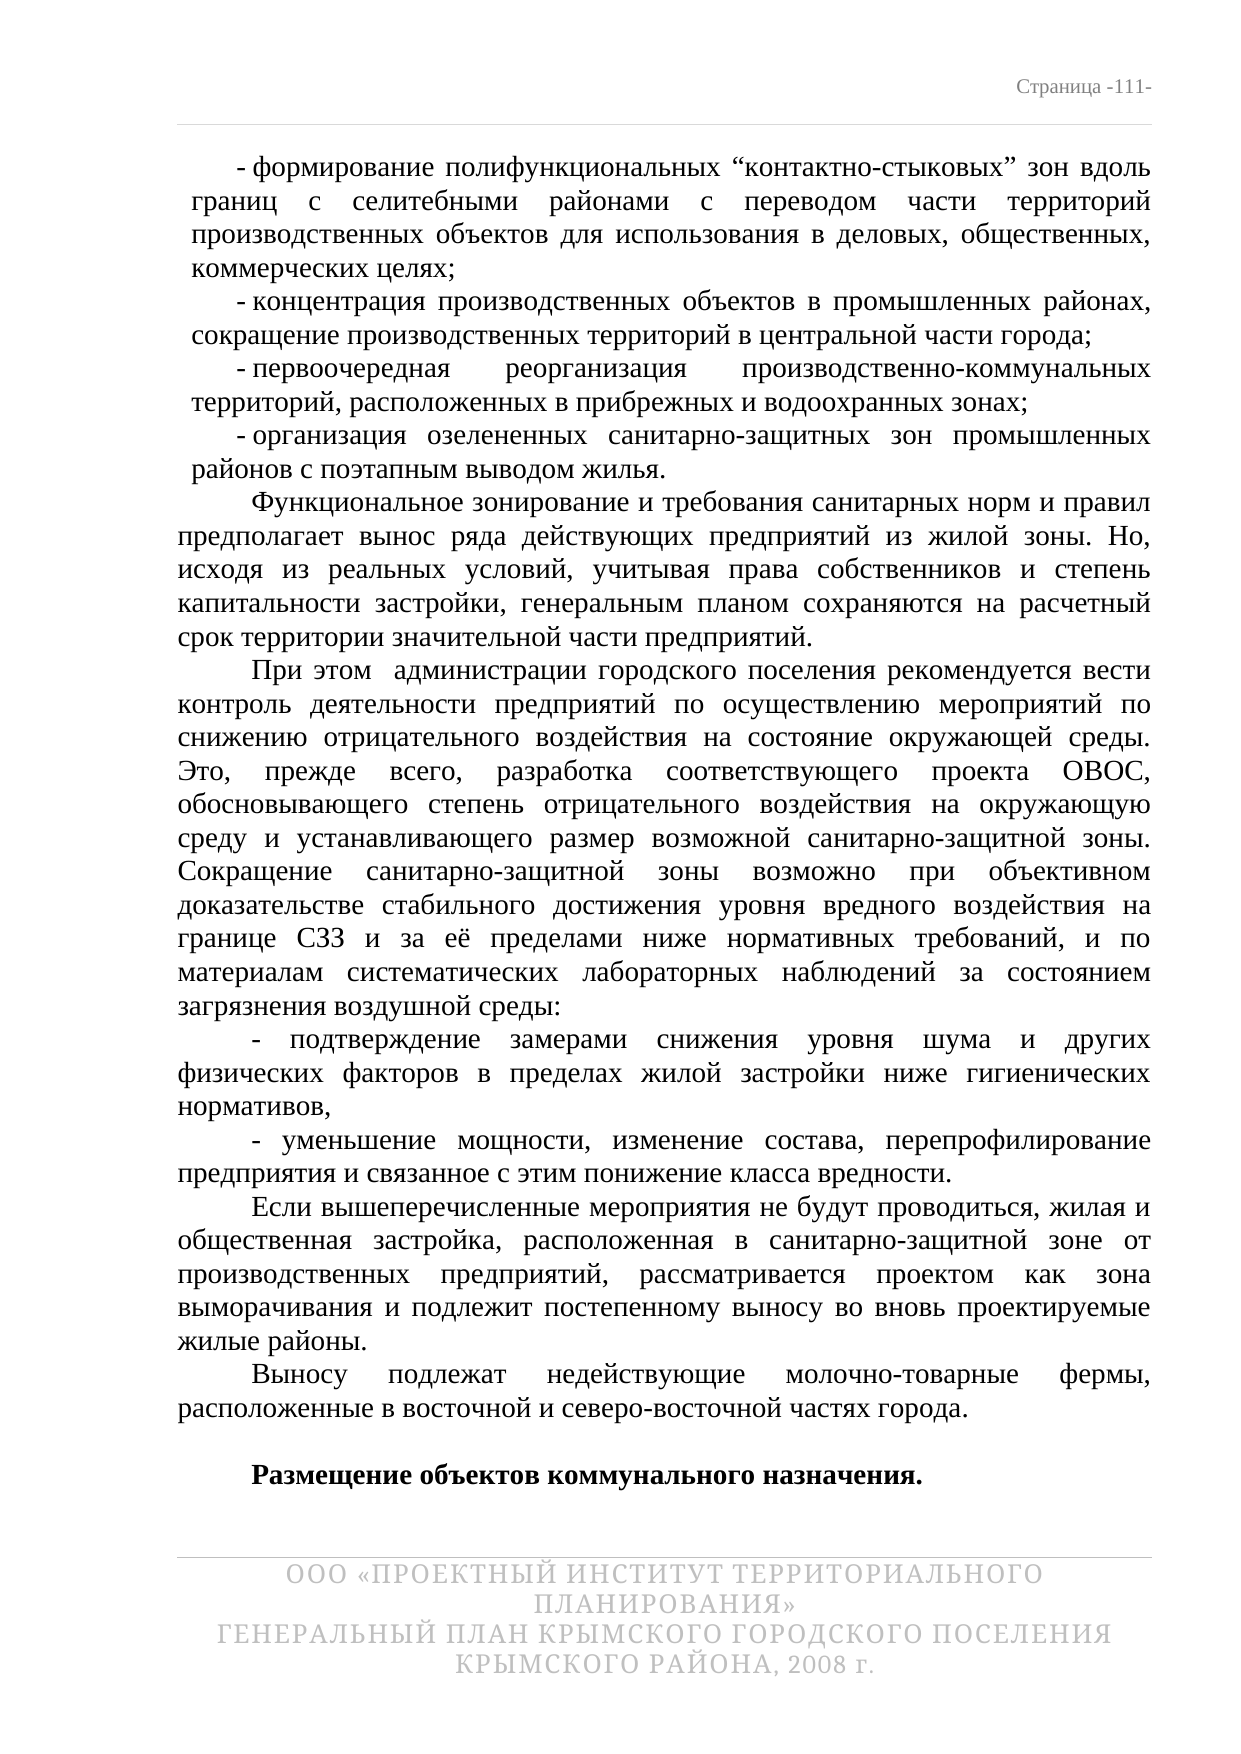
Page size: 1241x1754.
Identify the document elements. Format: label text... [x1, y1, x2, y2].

list формирование полифункциональных “контактно-стыковых” зон вдоль границ с селитебными районами с переводом части территорий производственных объектов для использования в деловых, общественных, коммерческих целях; [191, 149, 1152, 283]
list организация озелененных санитарно-защитных зон промышленных районов с поэтапным выводом жилья. [191, 417, 1152, 484]
list концентрация производственных объектов в промышленных районах, сокращение производственных территорий в центральной части города; [191, 283, 1152, 350]
text - подтверждение замерами снижения уровня шума и других физических факторов в пределах жилой застройки ниже гигиенических нормативов, [177, 1021, 1152, 1122]
text Выносу подлежат недействующие молочно-товарные фермы, расположенные в восточной и северо-восточной частях города. [177, 1357, 1152, 1424]
text Размещение объектов коммунального назначения. [177, 1457, 1152, 1491]
text Если вышеперечисленные мероприятия не будут проводиться, жилая и общественная застройка, расположенная в санитарно-защитной зоне от производственных предприятий, рассматривается проектом как зона выморачивания и подлежит постепенному выносу во вновь проектируемые жилые районы. [177, 1189, 1152, 1357]
text При этом администрации городского поселения рекомендуется вести контроль деятельности предприятий по осуществлению мероприятий по снижению отрицательного воздействия на состояние окружающей среды. Это, прежде всего, разработка соответствующего проекта ОВОС, обосновывающего степень отрицательного воздействия на окружающую среду и устанавливающего размер возможной санитарно-защитной зоны. Сокращение санитарно-защитной зоны возможно при объективном доказательстве стабильного достижения уровня вредного воздействия на границе СЗЗ и за её пределами ниже нормативных требований, и по материалам систематических лабораторных наблюдений за состоянием загрязнения воздушной среды: [177, 652, 1152, 1021]
list первоочередная реорганизация производственно-коммунальных территорий, расположенных в прибрежных и водоохранных зонах; [191, 350, 1152, 417]
text Функциональное зонирование и требования санитарных норм и правил предполагает вынос ряда действующих предприятий из жилой зоны. Но, исходя из реальных условий, учитывая права собственников и степень капитальности застройки, генеральным планом сохраняются на расчетный срок территории значительной части предприятий. [177, 484, 1152, 652]
text - уменьшение мощности, изменение состава, перепрофилирование предприятия и связанное с этим понижение класса вредности. [177, 1122, 1152, 1189]
